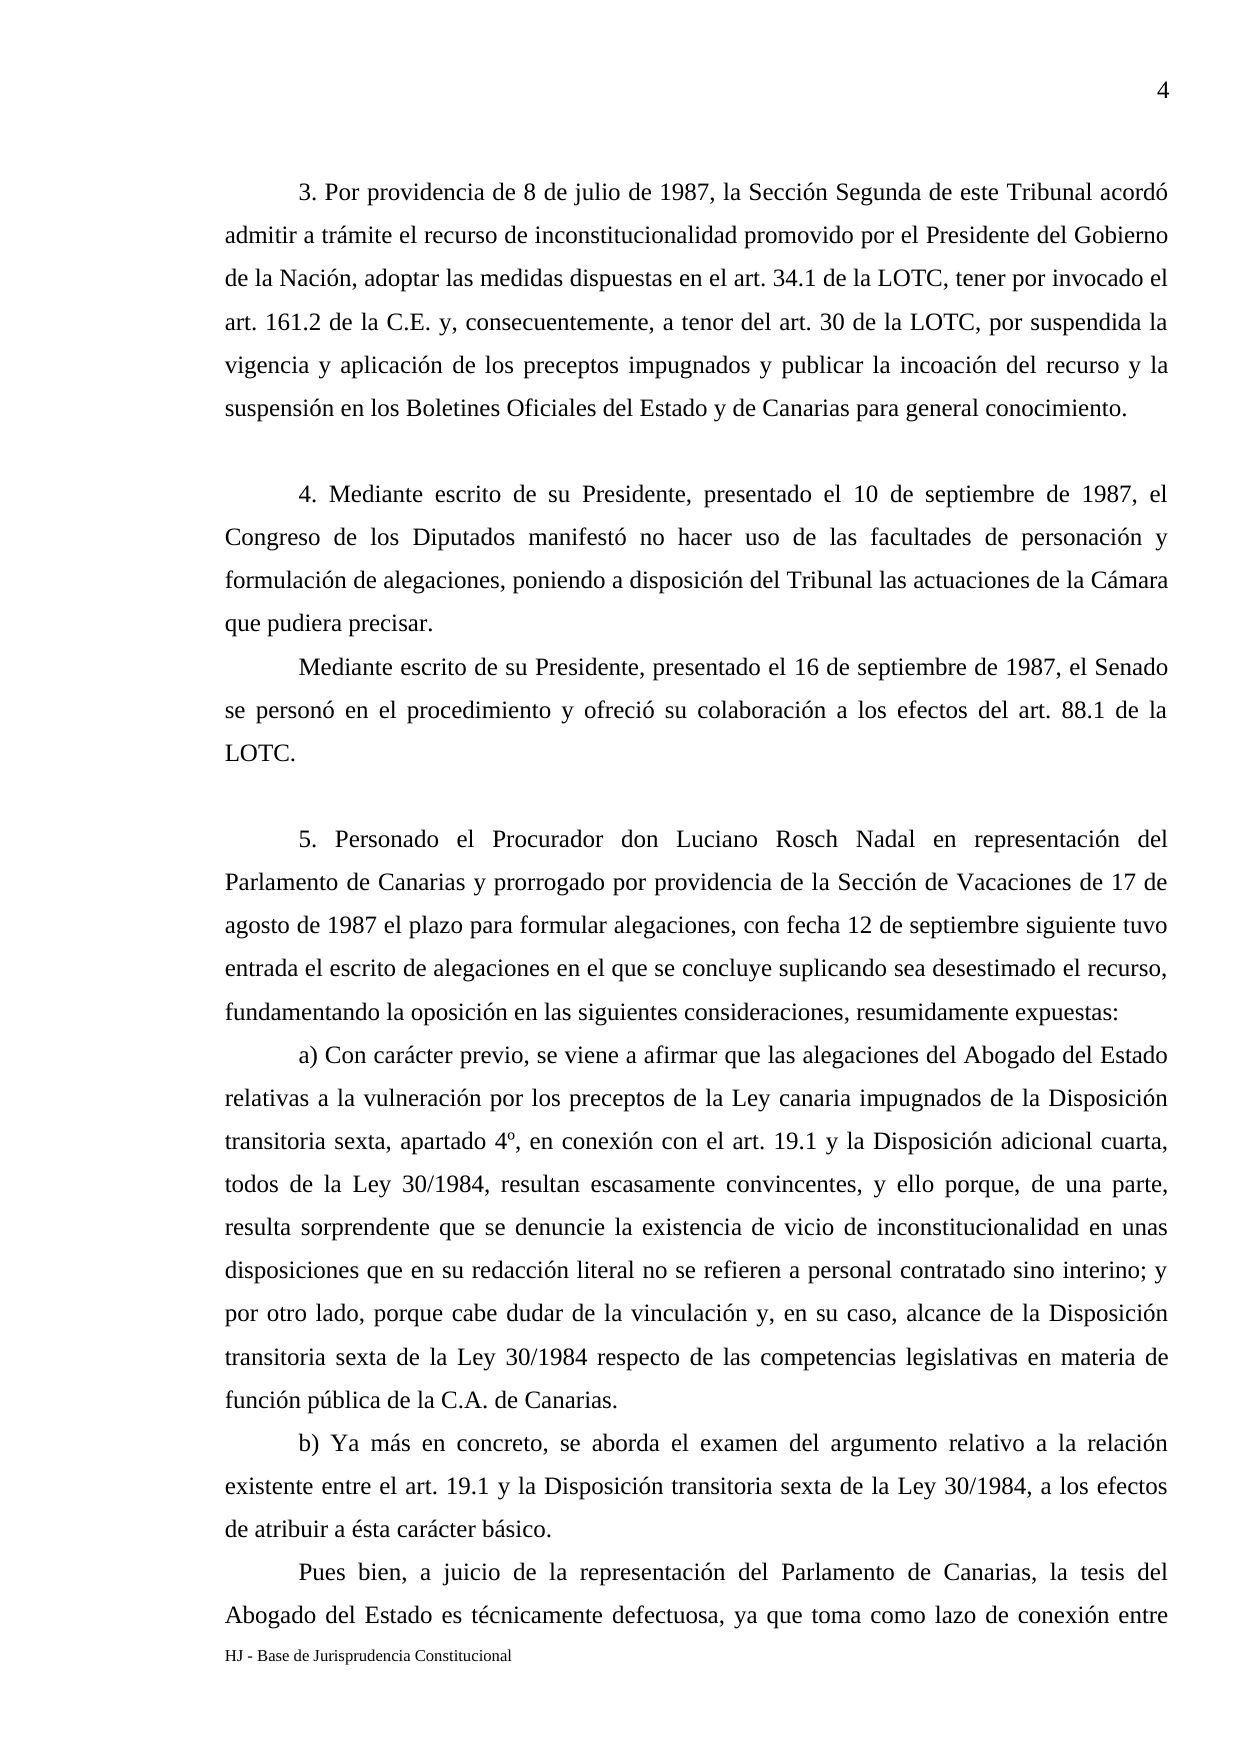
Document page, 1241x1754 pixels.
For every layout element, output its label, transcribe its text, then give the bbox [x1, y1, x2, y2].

text 3. Por providencia de 8 de julio de 1987, la Sección Segunda de este Tribunal acordó admitir a trámite el recurso de inconstitucionalidad promovido por el Presidente del Gobierno de la Nación, adoptar las medidas dispuestas en el art. 34.1 de la LOTC, tener por invocado el art. 161.2 de la C.E. y, consecuentemente, a tenor del art. 30 de la LOTC, por suspendida la vigencia y aplicación de los preceptos impugnados y publicar la incoación del recurso y la suspensión en los Boletines Oficiales del Estado y de Canarias para general conocimiento. [224, 177, 1169, 422]
text 5. Personado el Procurador don Luciano Rosch Nadal en representación del Parlamento de Canarias y prorrogado por providencia de la Sección de Vacaciones de 17 de agosto de 1987 el plazo para formular alegaciones, con fecha 12 de septiembre siguiente tuvo entrada el escrito de alegaciones en el que se concluye suplicando sea desestimado el recurso, fundamentando la oposición en las siguientes consideraciones, resumidamente expuestas: [224, 824, 1169, 1025]
text 4. Mediante escrito de su Presidente, presentado el 10 de septiembre de 1987, el Congreso de los Diputados manifestó no hacer uso de las facultades de personación y formulación de alegaciones, poniendo a disposición del Tribunal las actuaciones de la Cámara que pudiera precisar. [224, 479, 1169, 637]
text b) Ya más en concreto, se aborda el examen del argumento relativo a la relación existente entre el art. 19.1 y la Disposición transitoria sexta de la Ley 30/1984, a los efectos de atribuir a ésta carácter básico. [224, 1428, 1169, 1543]
text Mediante escrito de su Presidente, presentado el 16 de septiembre de 1987, el Senado se personó en el procedimiento y ofreció su colaboración a los efectos del art. 88.1 de la LOTC. [224, 652, 1169, 767]
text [224, 1557, 1169, 1629]
text a) Con carácter previo, se viene a afirmar que las alegaciones del Abogado del Estado relativas a la vulneración por los preceptos de la Ley canaria impugnados de la Disposición transitoria sexta, apartado 4º, en conexión con el art. 19.1 y la Disposición adicional cuarta, todos de la Ley 30/1984, resultan escasamente convincentes, y ello porque, de una parte, resulta sorprendente que se denuncie la existencia de vicio de inconstitucionalidad en unas disposiciones que en su redacción literal no se refieren a personal contratado sino interino; y por otro lado, porque cabe dudar de la vinculación y, en su caso, alcance de la Disposición transitoria sexta de la Ley 30/1984 respecto de las competencias legislativas en materia de función pública de la C.A. de Canarias. [224, 1040, 1169, 1413]
